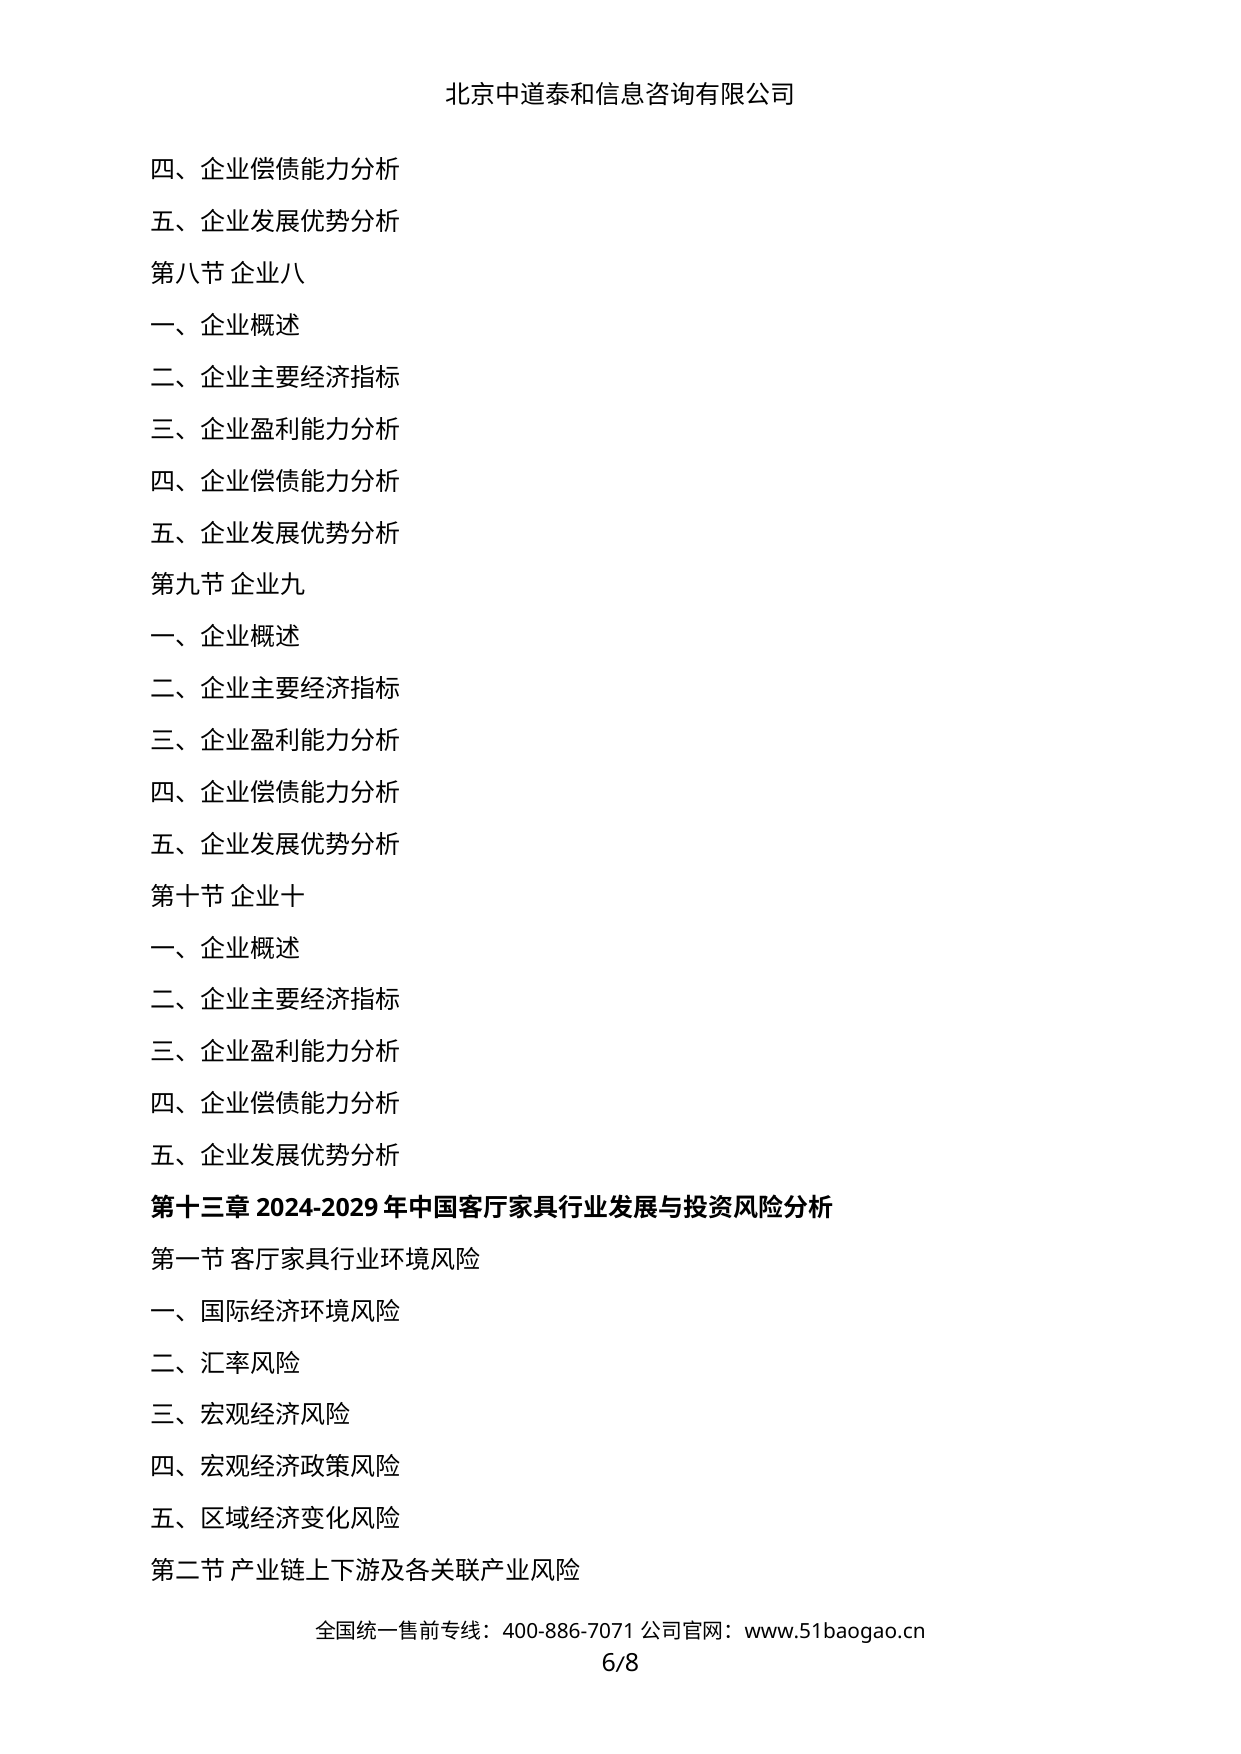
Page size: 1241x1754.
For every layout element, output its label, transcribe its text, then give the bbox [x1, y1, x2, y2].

text 一、企业概述 [150, 617, 1090, 653]
text 一、企业概述 [150, 306, 1090, 342]
text 四、企业偿债能力分析 [150, 461, 1090, 497]
text 二、企业主要经济指标 [150, 980, 1090, 1016]
text 第九节 企业九 [150, 565, 1090, 601]
text 四、宏观经济政策风险 [150, 1447, 1090, 1483]
text 三、企业盈利能力分析 [150, 1032, 1090, 1068]
text 四、企业偿债能力分析 [150, 1084, 1090, 1120]
text 第一节 客厅家具行业环境风险 [150, 1239, 1090, 1276]
text 五、企业发展优势分析 [150, 1136, 1090, 1172]
text 一、企业概述 [150, 928, 1090, 964]
text 五、企业发展优势分析 [150, 824, 1090, 861]
text 第二节 产业链上下游及各关联产业风险 [150, 1551, 1090, 1587]
text 二、企业主要经济指标 [150, 669, 1090, 705]
text 四、企业偿债能力分析 [150, 150, 1090, 186]
text 二、企业主要经济指标 [150, 357, 1090, 394]
text 四、企业偿债能力分析 [150, 772, 1090, 809]
text 三、企业盈利能力分析 [150, 721, 1090, 757]
text 三、企业盈利能力分析 [150, 409, 1090, 446]
text 五、区域经济变化风险 [150, 1499, 1090, 1535]
text 五、企业发展优势分析 [150, 202, 1090, 238]
text 一、国际经济环境风险 [150, 1291, 1090, 1327]
text 第十三章 2024-2029年中国客厅家具行业发展与投资风险分析 [150, 1187, 1090, 1224]
text 第十节 企业十 [150, 876, 1090, 912]
text 第八节 企业八 [150, 254, 1090, 290]
text 三、宏观经济风险 [150, 1395, 1090, 1431]
text 五、企业发展优势分析 [150, 513, 1090, 549]
text 二、汇率风险 [150, 1343, 1090, 1379]
